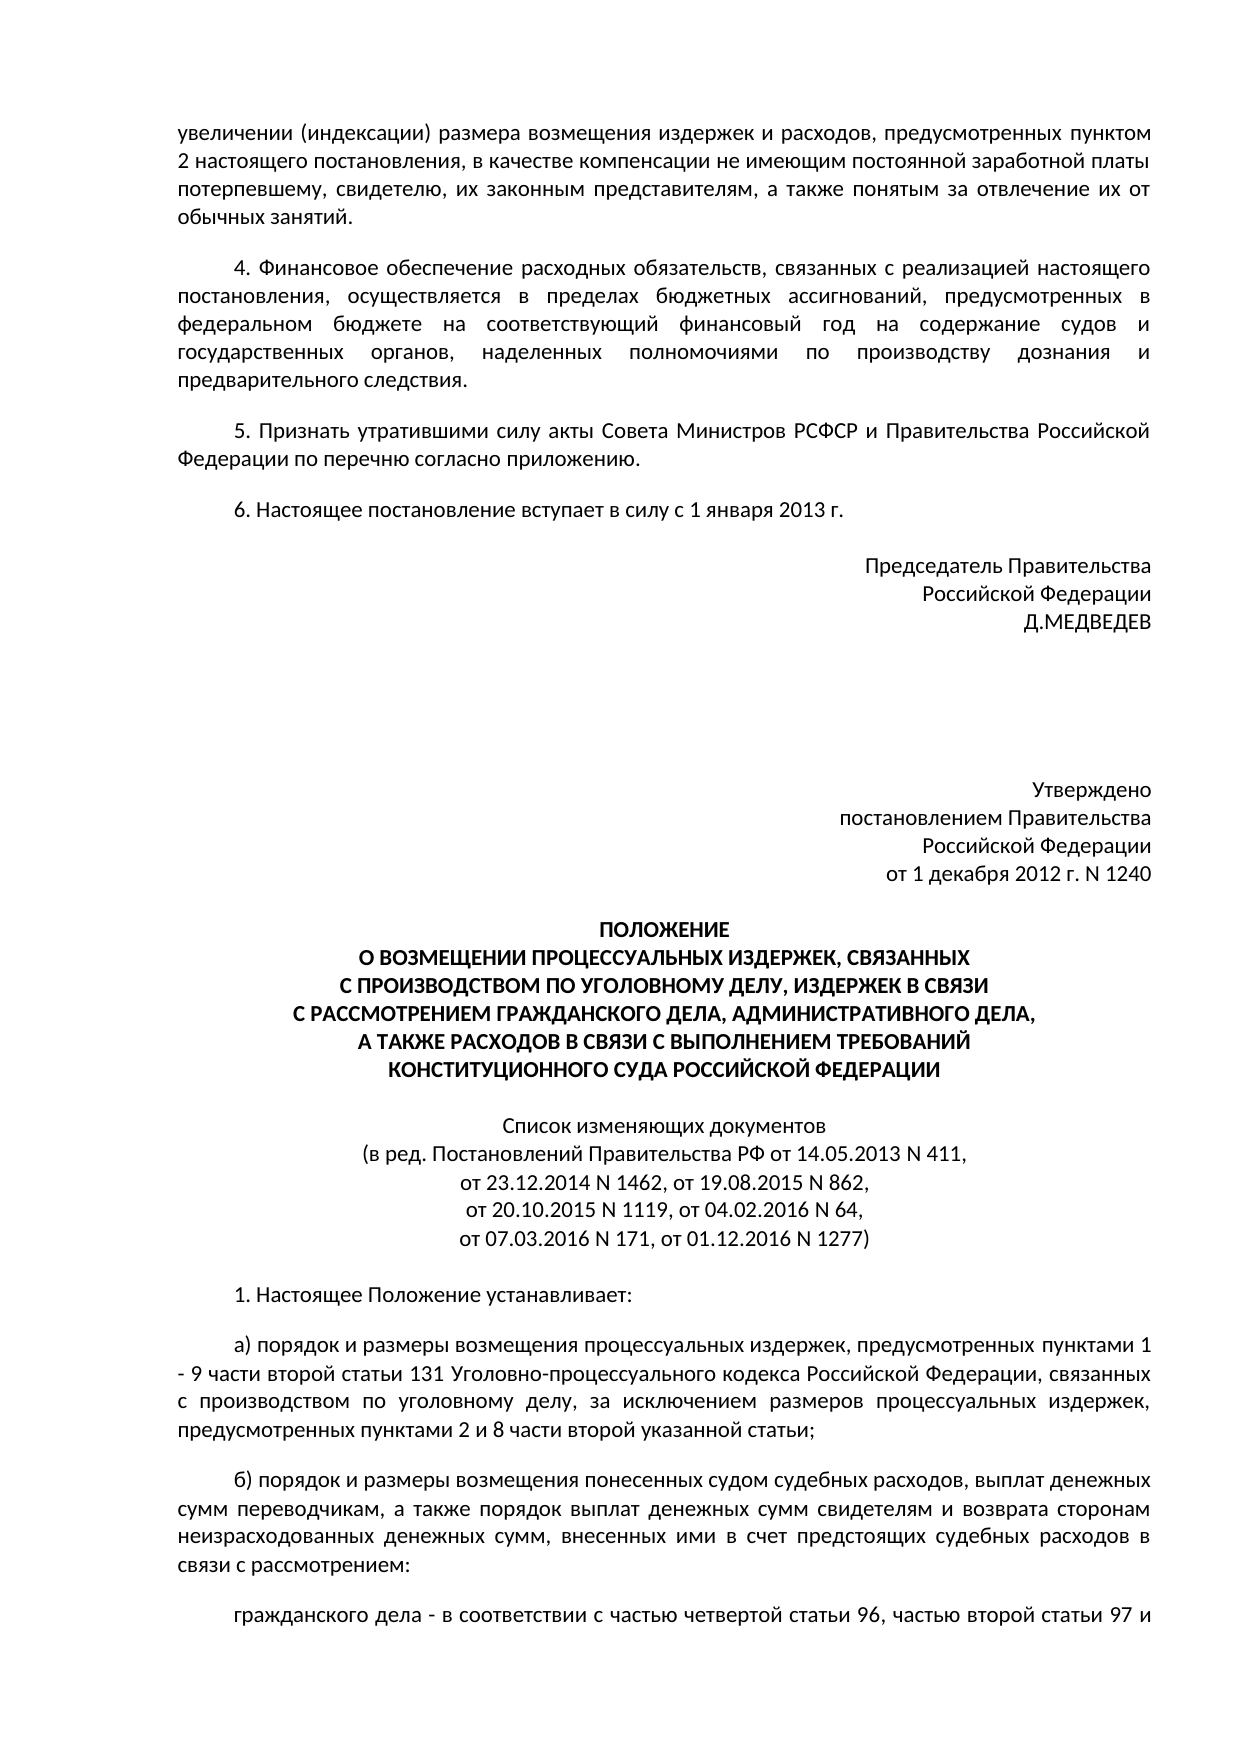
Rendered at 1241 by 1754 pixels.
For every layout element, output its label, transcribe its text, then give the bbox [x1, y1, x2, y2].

text Д.МЕДВЕДЕВ [177, 607, 1152, 635]
title ПОЛОЖЕНИЕ [177, 915, 1152, 943]
title О ВОЗМЕЩЕНИИ ПРОЦЕССУАЛЬНЫХ ИЗДЕРЖЕК, СВЯЗАННЫХ [177, 943, 1152, 971]
text Председатель Правительства [177, 551, 1152, 579]
text Список изменяющих документов [177, 1112, 1152, 1139]
title С РАССМОТРЕНИЕМ ГРАЖДАНСКОГО ДЕЛА, АДМИНИСТРАТИВНОГО ДЕЛА, [177, 999, 1152, 1027]
text (в ред. Постановлений Правительства РФ от 14.05.2013 N 411, [177, 1139, 1152, 1168]
text 6. Настоящее постановление вступает в силу с 1 января 2013 г. [177, 495, 1152, 523]
text 5. Признать утратившими силу акты Совета Министров РСФСР и Правительства Российской Федерации по перечню согласно приложению. [177, 416, 1152, 472]
text 1. Настоящее Положение устанавливает: [177, 1280, 1152, 1308]
text Утверждено [177, 775, 1152, 803]
text 4. Финансовое обеспечение расходных обязательств, связанных с реализацией настоящего постановления, осуществляется в пределах бюджетных ассигнований, предусмотренных в федеральном бюджете на соответствующий финансовый год на содержание судов и государственных органов, наделенных полномочиями по производству дознания и предварительного следствия. [177, 253, 1152, 393]
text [177, 1601, 1152, 1629]
text от 23.12.2014 N 1462, от 19.08.2015 N 862, [177, 1168, 1152, 1196]
title А ТАКЖЕ РАСХОДОВ В СВЯЗИ С ВЫПОЛНЕНИЕМ ТРЕБОВАНИЙ [177, 1027, 1152, 1056]
title КОНСТИТУЦИОННОГО СУДА РОССИЙСКОЙ ФЕДЕРАЦИИ [177, 1056, 1152, 1083]
text Российской Федерации [177, 831, 1152, 859]
text Российской Федерации [177, 579, 1152, 607]
title С ПРОИЗВОДСТВОМ ПО УГОЛОВНОМУ ДЕЛУ, ИЗДЕРЖЕК В СВЯЗИ [177, 971, 1152, 999]
text от 20.10.2015 N 1119, от 04.02.2016 N 64, [177, 1196, 1152, 1224]
text а) порядок и размеры возмещения процессуальных издержек, предусмотренных пунктами 1 - 9 части второй статьи 131 Уголовно-процессуального кодекса Российской Федерации, связанных с производством по уголовному делу, за исключением размеров процессуальных издержек, предусмотренных пунктами 2 и 8 части второй указанной статьи; [177, 1331, 1152, 1443]
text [177, 118, 1152, 230]
text постановлением Правительства [177, 803, 1152, 831]
text от 1 декабря 2012 г. N 1240 [177, 859, 1152, 887]
text от 07.03.2016 N 171, от 01.12.2016 N 1277) [177, 1224, 1152, 1252]
text б) порядок и размеры возмещения понесенных судом судебных расходов, выплат денежных сумм переводчикам, а также порядок выплат денежных сумм свидетелям и возврата сторонам неизрасходованных денежных сумм, внесенных ими в счет предстоящих судебных расходов в связи с рассмотрением: [177, 1466, 1152, 1578]
